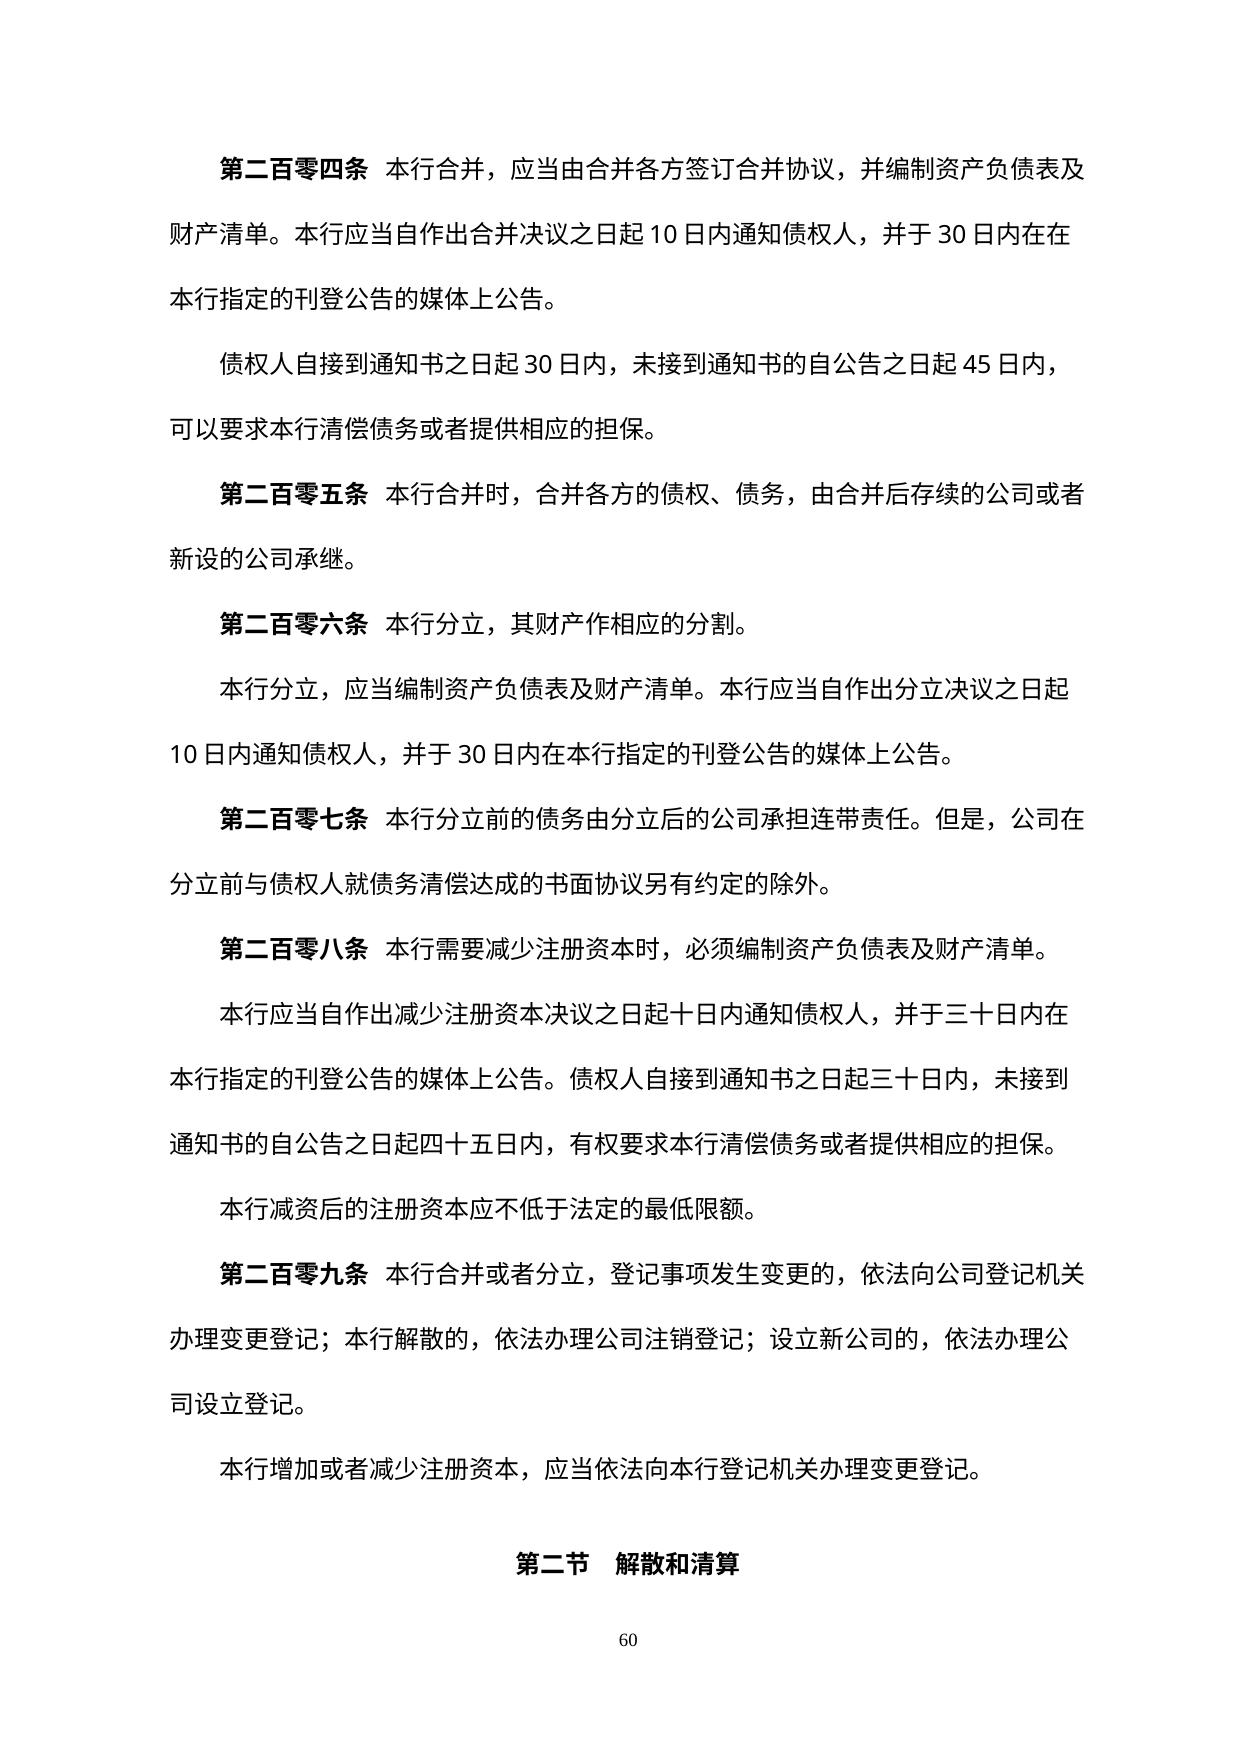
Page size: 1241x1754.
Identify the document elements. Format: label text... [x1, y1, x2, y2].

text 本行分立，应当编制资产负债表及财产清单。本行应当自作出分立决议之日起10日内通知债权人，并于30日内在本行指定的刊登公告的媒体上公告。 [169, 656, 1087, 786]
list 本行合并或者分立，登记事项发生变更的，依法向公司登记机关办理变更登记；本行解散的，依法办理公司注销登记；设立新公司的，依法办理公司设立登记。 [169, 1241, 1087, 1436]
list 本行合并，应当由合并各方签订合并协议，并编制资产负债表及财产清单。本行应当自作出合并决议之日起10日内通知债权人，并于30日内在在本行指定的刊登公告的媒体上公告。 [169, 136, 1087, 331]
list 本行分立，其财产作相应的分割。 [169, 591, 1087, 656]
text 本行减资后的注册资本应不低于法定的最低限额。 [169, 1176, 1087, 1241]
text 第二节 解散和清算 [169, 1530, 1087, 1595]
text 债权人自接到通知书之日起30日内，未接到通知书的自公告之日起45日内，可以要求本行清偿债务或者提供相应的担保。 [169, 331, 1087, 461]
list 本行分立前的债务由分立后的公司承担连带责任。但是，公司在分立前与债权人就债务清偿达成的书面协议另有约定的除外。 [169, 786, 1087, 916]
list 本行合并时，合并各方的债权、债务，由合并后存续的公司或者新设的公司承继。 [169, 461, 1087, 591]
list 本行需要减少注册资本时，必须编制资产负债表及财产清单。 [169, 916, 1087, 981]
text 本行增加或者减少注册资本，应当依法向本行登记机关办理变更登记。 [219, 1436, 1087, 1501]
text 本行应当自作出减少注册资本决议之日起十日内通知债权人，并于三十日内在本行指定的刊登公告的媒体上公告。债权人自接到通知书之日起三十日内，未接到通知书的自公告之日起四十五日内，有权要求本行清偿债务或者提供相应的担保。 [169, 981, 1087, 1176]
